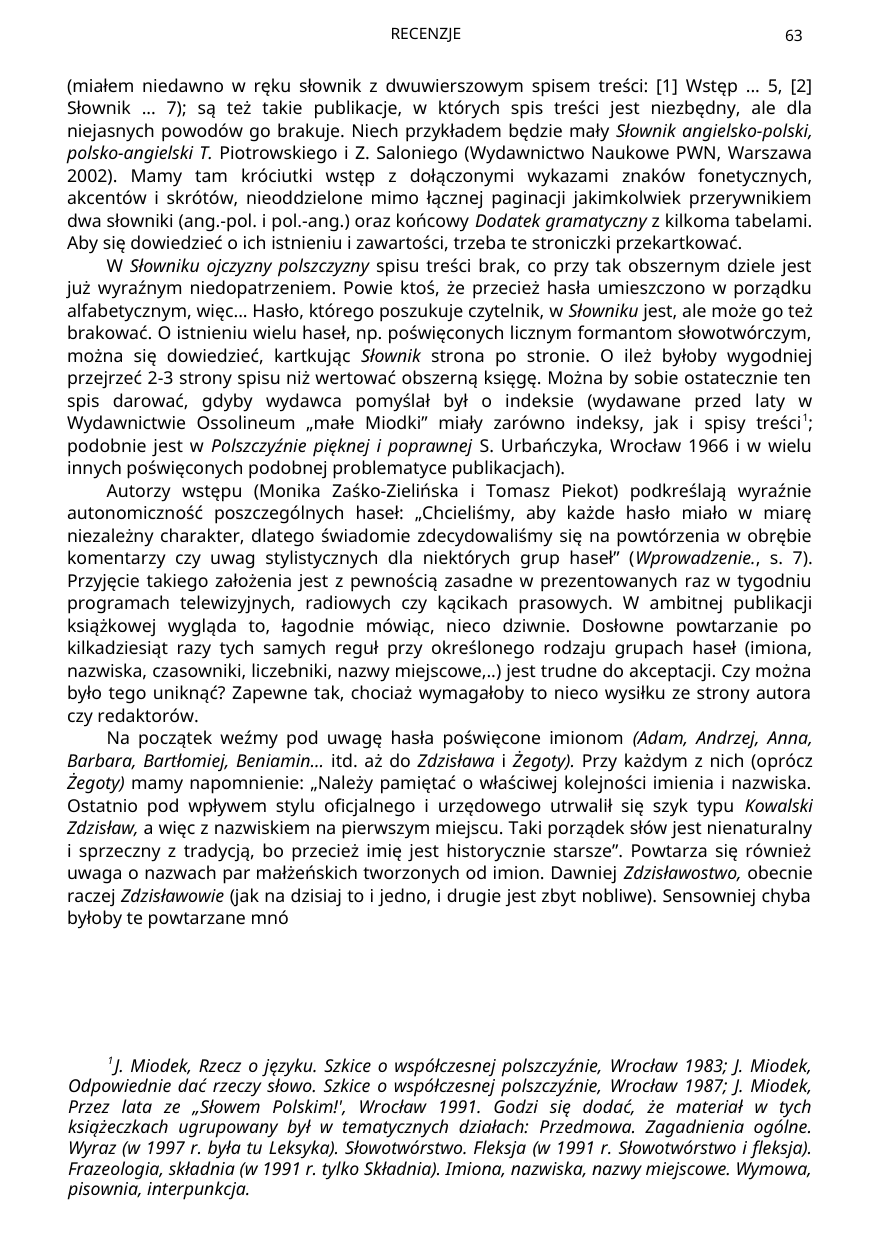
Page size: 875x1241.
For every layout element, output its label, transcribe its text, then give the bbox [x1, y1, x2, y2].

text Autorzy wstępu (Monika Zaśko-Zielińska i Tomasz Piekot) podkreślają wyraźnie autonomiczność poszczególnych haseł: „Chcieliśmy, aby każde hasło miało w miarę niezależny charakter, dlatego świadomie zdecydowaliśmy się na powtórzenia w obrębie komentarzy czy uwag stylistycznych dla niektórych grup haseł” (Wprowadzenie., s. 7). Przyjęcie takiego założenia jest z pewnością zasadne w prezentowanych raz w tygodniu programach telewizyjnych, radiowych czy kącikach prasowych. W ambitnej publikacji książkowej wygląda to, łagodnie mówiąc, nieco dziwnie. Dosłowne powtarzanie po kilkadziesiąt razy tych samych reguł przy określonego rodzaju grupach haseł (imiona, nazwiska, czasowniki, liczebniki, nazwy miejscowe,..) jest trudne do akceptacji. Czy można było tego uniknąć? Zapewne tak, chociaż wymagałoby to nieco wysiłku ze strony autora czy redaktorów. [67, 479, 813, 727]
text 1 J. Miodek, Rzecz o języku. Szkice o współczesnej polszczyźnie, Wrocław 1983; J. Miodek, Odpowiednie dać rzeczy słowo. Szkice o współczesnej polszczyźnie, Wrocław 1987; J. Miodek, Przez lata ze „Słowem Polskim!', Wrocław 1991. Godzi się dodać, że materiał w tych książeczkach ugrupowany był w tematycznych działach: Przedmowa. Zagadnienia ogólne. Wyraz (w 1997 r. była tu Leksyka). Słowotwórstwo. Fleksja (w 1991 r. Słowotwórstwo i fleksja). Frazeologia, składnia (w 1991 r. tylko Składnia). Imiona, nazwiska, nazwy miejscowe. Wymowa, pisownia, interpunkcja. [68, 1056, 812, 1200]
text W Słowniku ojczyzny polszczyzny spisu treści brak, co przy tak obszernym dziele jest już wyraźnym niedopatrzeniem. Powie ktoś, że przecież hasła umieszczono w porządku alfabetycznym, więc... Hasło, którego poszukuje czytelnik, w Słowniku jest, ale może go też brakować. O istnieniu wielu haseł, np. poświęconych licznym formantom słowotwórczym, można się dowiedzieć, kartkując Słownik strona po stronie. O ileż byłoby wygodniej przejrzeć 2-3 strony spisu niż wertować obszerną księgę. Można by sobie ostatecznie ten spis darować, gdyby wydawca pomyślał był o indeksie (wydawane przed laty w Wydawnictwie Ossolineum „małe Miodki” miały zarówno indeksy, jak i spisy treści1; podobnie jest w Polszczyźnie pięknej i poprawnej S. Urbańczyka, Wrocław 1966 i w wielu innych poświęconych podobnej problematyce publikacjach). [67, 254, 813, 479]
text Na początek weźmy pod uwagę hasła poświęcone imionom (Adam, Andrzej, Anna, Barbara, Bartłomiej, Beniamin... itd. aż do Zdzisława i Żegoty). Przy każdym z nich (oprócz Żegoty) mamy napomnienie: „Należy pamiętać o właściwej kolejności imienia i nazwiska. Ostatnio pod wpływem stylu oficjalnego i urzędowego utrwalił się szyk typu Kowalski Zdzisław, a więc z nazwiskiem na pierwszym miejscu. Taki porządek słów jest nienaturalny i sprzeczny z tradycją, bo przecież imię jest historycznie starsze”. Powtarza się również uwaga o nazwach par małżeńskich tworzonych od imion. Dawniej Zdzisławostwo, obecnie raczej Zdzisławowie (jak na dzisiaj to i jedno, i drugie jest zbyt nobliwe). Sensowniej chyba byłoby te powtarzane mnó [67, 727, 813, 929]
text 63 [785, 29, 803, 44]
text RECENZJE [390, 27, 461, 42]
text (miałem niedawno w ręku słownik z dwuwierszowym spisem treści: [1] Wstęp ... 5, [2] Słownik ... 7); są też takie publikacje, w których spis treści jest niezbędny, ale dla niejasnych powodów go brakuje. Niech przykładem będzie mały Słownik angielsko-polski, polsko-angielski T. Piotrowskiego i Z. Saloniego (Wydawnictwo Naukowe PWN, Warszawa 2002). Mamy tam króciutki wstęp z dołączonymi wykazami znaków fonetycznych, akcentów i skrótów, nieoddzielone mimo łącznej paginacji jakimkolwiek przerywnikiem dwa słowniki (ang.-pol. i pol.-ang.) oraz końcowy Dodatek gramatyczny z kilkoma tabelami. Aby się dowiedzieć o ich istnieniu i zawartości, trzeba te stroniczki przekartkować. [67, 74, 813, 254]
